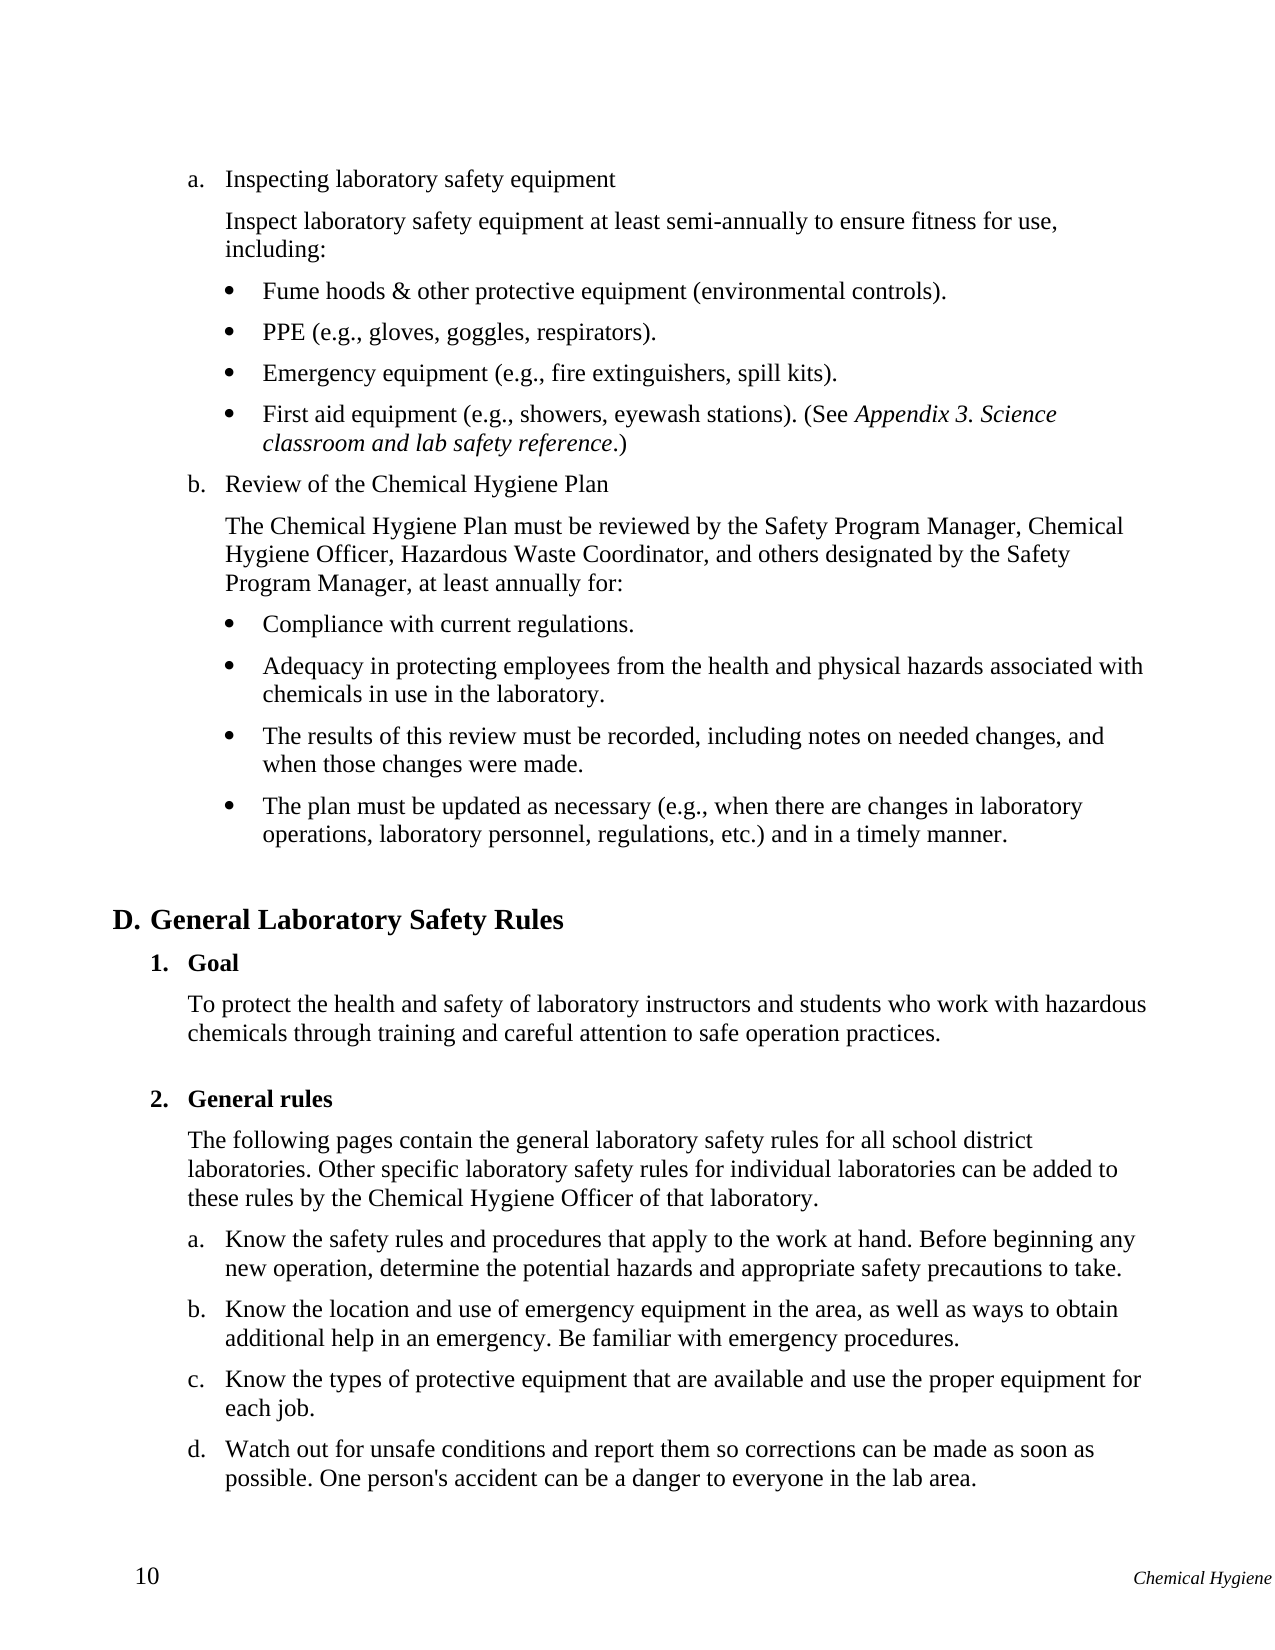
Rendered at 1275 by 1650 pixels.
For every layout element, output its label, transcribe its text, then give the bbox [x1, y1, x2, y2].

list PPE (e.g., gloves, goggles, respirators). [225, 317, 1162, 346]
list Goal [150, 948, 1162, 977]
text The following pages contain the general laboratory safety rules for all school district laboratories. Other specific laboratory safety rules for individual laboratories can be added to these rules by the Chemical Hygiene Officer of that laboratory. [187, 1126, 1162, 1212]
text The Chemical Hygiene Plan must be reviewed by the Safety Program Manager, Chemical Hygiene Officer, Hazardous Waste Coordinator, and others designated by the Safety Program Manager, at least annually for: [225, 511, 1162, 597]
list Emergency equipment (e.g., fire extinguishers, spill kits). [225, 358, 1162, 387]
list Compliance with current regulations. [225, 609, 1162, 638]
text b. Know the location and use of emergency equipment in the area, as well as ways to obtain additional help in an emergency. Be familiar with emergency procedures. [187, 1294, 1162, 1352]
list General rules [150, 1084, 1162, 1113]
text c. Know the types of protective equipment that are available and use the proper equipment for each job. [187, 1364, 1162, 1422]
text a. Know the safety rules and procedures that apply to the work at hand. Before beginning any new operation, determine the potential hazards and appropriate safety precautions to take. [187, 1224, 1162, 1282]
list Fume hoods & other protective equipment (environmental controls). [225, 276, 1162, 304]
list The plan must be updated as necessary (e.g., when there are changes in laboratory operations, laboratory personnel, regulations, etc.) and in a timely manner. [225, 791, 1162, 848]
text Inspect laboratory safety equipment at least semi-annually to ensure fitness for use, including: [225, 206, 1162, 263]
list Adequacy in protecting employees from the health and physical hazards associated with chemicals in use in the laboratory. [225, 651, 1162, 708]
list First aid equipment (e.g., showers, eyewash stations). (See Appendix 3. Science classroom and lab safety reference.) [225, 399, 1162, 457]
text d. Watch out for unsafe conditions and report them so corrections can be made as soon as possible. One person's accident can be a danger to everyone in the lab area. [187, 1434, 1162, 1492]
text To protect the health and safety of laboratory instructors and students who work with hazardous chemicals through training and careful attention to safe operation practices. [187, 989, 1162, 1047]
text a. Inspecting laboratory safety equipment [187, 164, 1162, 193]
list The results of this review must be recorded, including notes on needed changes, and when those changes were made. [225, 721, 1162, 778]
text b. Review of the Chemical Hygiene Plan [187, 469, 1162, 498]
list General Laboratory Safety Rules [112, 902, 1162, 936]
